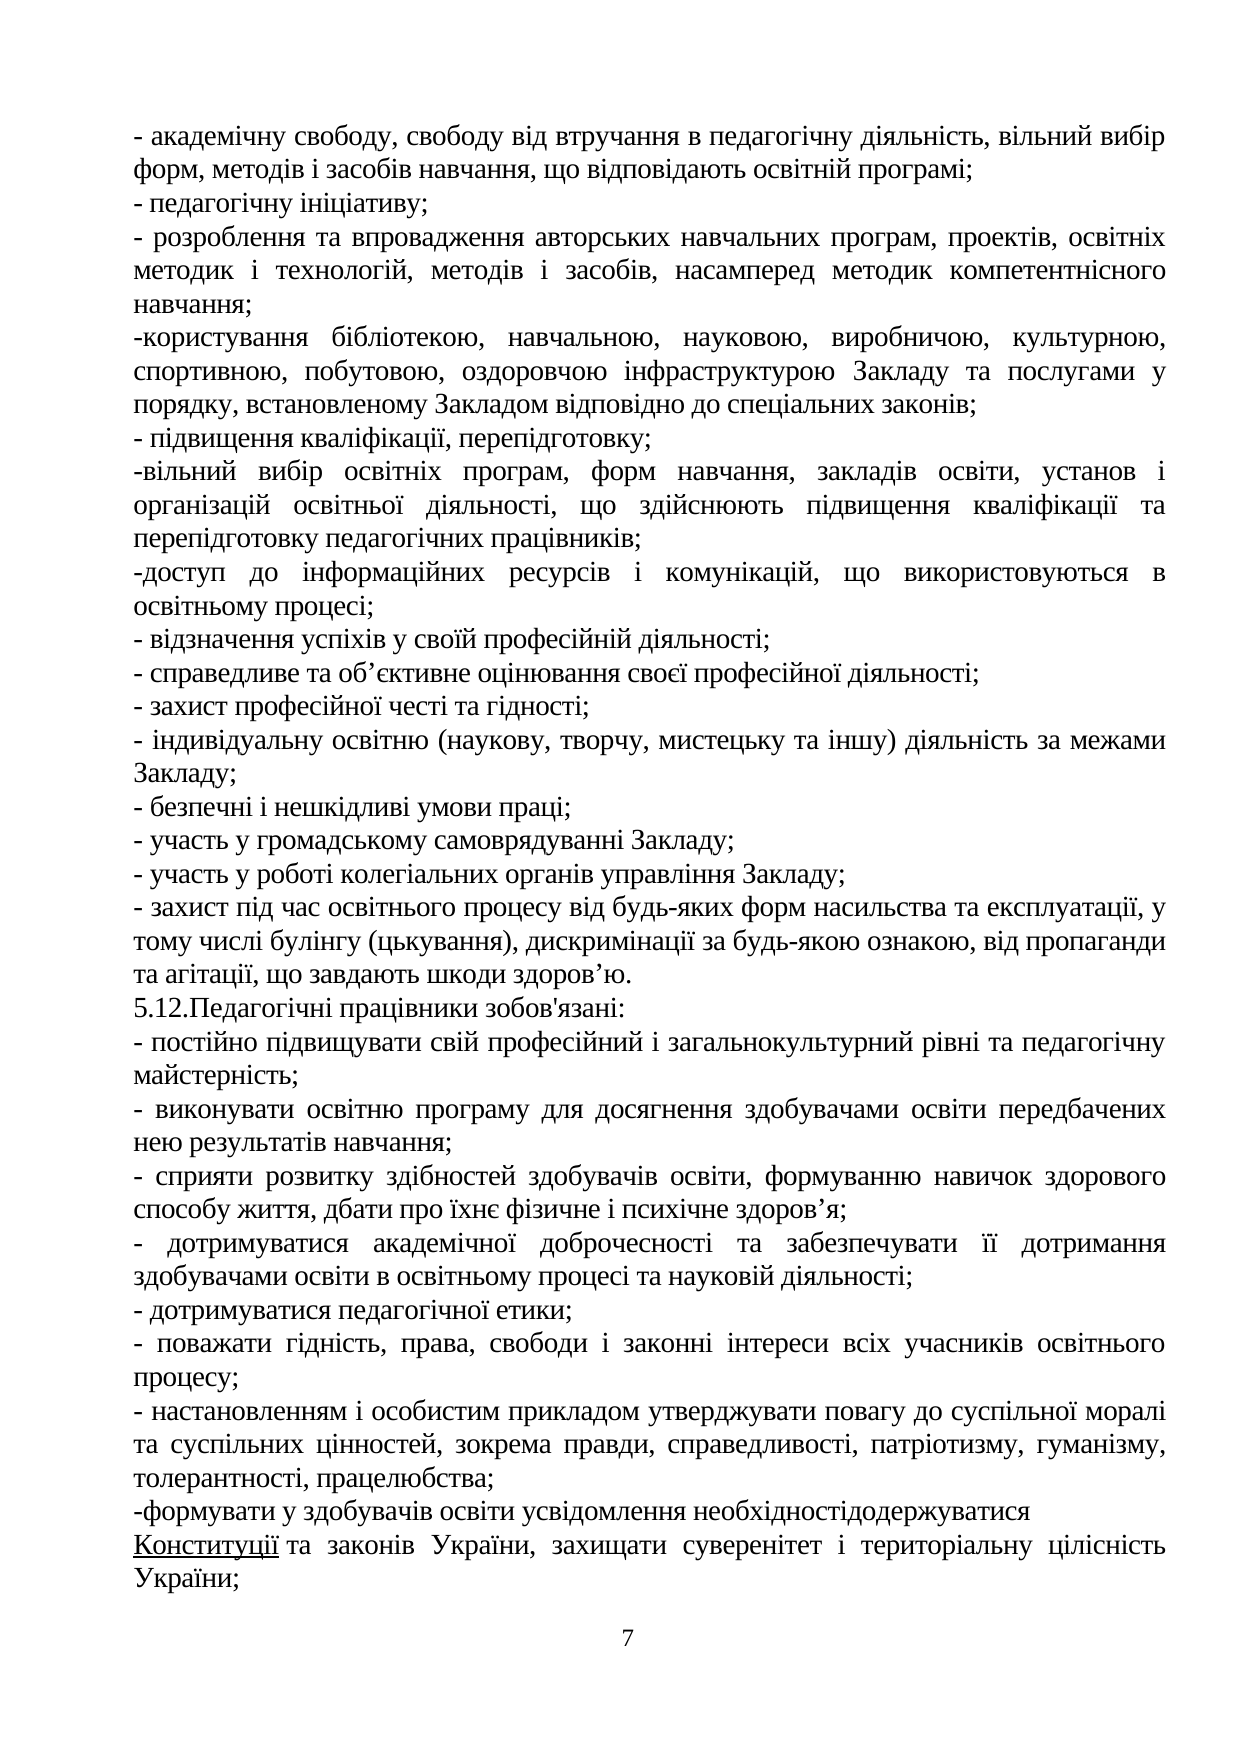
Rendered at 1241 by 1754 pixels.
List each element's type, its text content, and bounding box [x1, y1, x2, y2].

text 5.12.Педагогічні працівники зобов'язані: [133, 990, 1167, 1024]
text - підвищення кваліфікації, перепідготовку; [133, 420, 1167, 453]
text - сприяти розвитку здібностей здобувачів освіти, формуванню навичок здорового способу життя, дбати про їхнє фізичне і психічне здоров’я; [133, 1158, 1167, 1225]
text -формувати у здобувачів освіти усвідомлення необхідностідодержуватися [133, 1493, 1167, 1527]
text - постійно підвищувати свій професійний і загальнокультурний рівні та педагогічну майстерність; [133, 1024, 1167, 1091]
text - поважати гідність, права, свободи і законні інтереси всіх учасників освітнього процесу; [133, 1326, 1167, 1393]
text -користування бібліотекою, навчальною, науковою, виробничою, культурною, спортивною, побутовою, оздоровчою інфраструктурою Закладу та послугами у порядку, встановленому Закладом відповідно до спеціальних законів; [133, 319, 1167, 420]
text -вільний вибір освітніх програм, форм навчання, закладів освіти, установ і організацій освітньої діяльності, що здійснюють підвищення кваліфікації та перепідготовку педагогічних працівників; [133, 453, 1167, 554]
text - справедливе та об’єктивне оцінювання своєї професійної діяльності; [133, 655, 1167, 688]
text - участь у громадському самоврядуванні Закладу; [133, 822, 1167, 856]
text - участь у роботі колегіальних органів управління Закладу; [133, 856, 1167, 889]
text - академічну свободу, свободу від втручання в педагогічну діяльність, вільний вибір форм, методів і засобів навчання, що відповідають освітній програмі; [133, 118, 1167, 185]
text - дотримуватися академічної доброчесності та забезпечувати її дотримання здобувачами освіти в освітньому процесі та науковій діяльності; [133, 1225, 1167, 1292]
text - педагогічну ініціативу; [133, 185, 1167, 219]
text - відзначення успіхів у своїй професійній діяльності; [133, 621, 1167, 655]
text - захист професійної честі та гідності; [133, 688, 1167, 722]
text - захист під час освітнього процесу від будь-яких форм насильства та експлуатації, у тому числі булінгу (цькування), дискримінації за будь-якою ознакою, від пропаганди та агітації, що завдають шкоди здоров’ю. [133, 889, 1167, 990]
text - настановленням і особистим прикладом утверджувати повагу до суспільної моралі та суспільних цінностей, зокрема правди, справедливості, патріотизму, гуманізму, толерантності, працелюбства; [133, 1393, 1167, 1493]
text - індивідуальну освітню (наукову, творчу, мистецьку та іншу) діяльність за межами Закладу; [133, 722, 1167, 789]
text - дотримуватися педагогічної етики; [133, 1292, 1167, 1326]
text - безпечні і нешкідливі умови праці; [133, 789, 1167, 822]
text -доступ до інформаційних ресурсів і комунікацій, що використовуються в освітньому процесі; [133, 554, 1167, 621]
text - розроблення та впровадження авторських навчальних програм, проектів, освітніх методик і технологій, методів і засобів, насамперед методик компетентнісного навчання; [133, 219, 1167, 319]
text - виконувати освітню програму для досягнення здобувачами освіти передбачених нею результатів навчання; [133, 1091, 1167, 1158]
text Конституції та законів України, захищати суверенітет і територіальну цілісність України; [133, 1527, 1167, 1594]
